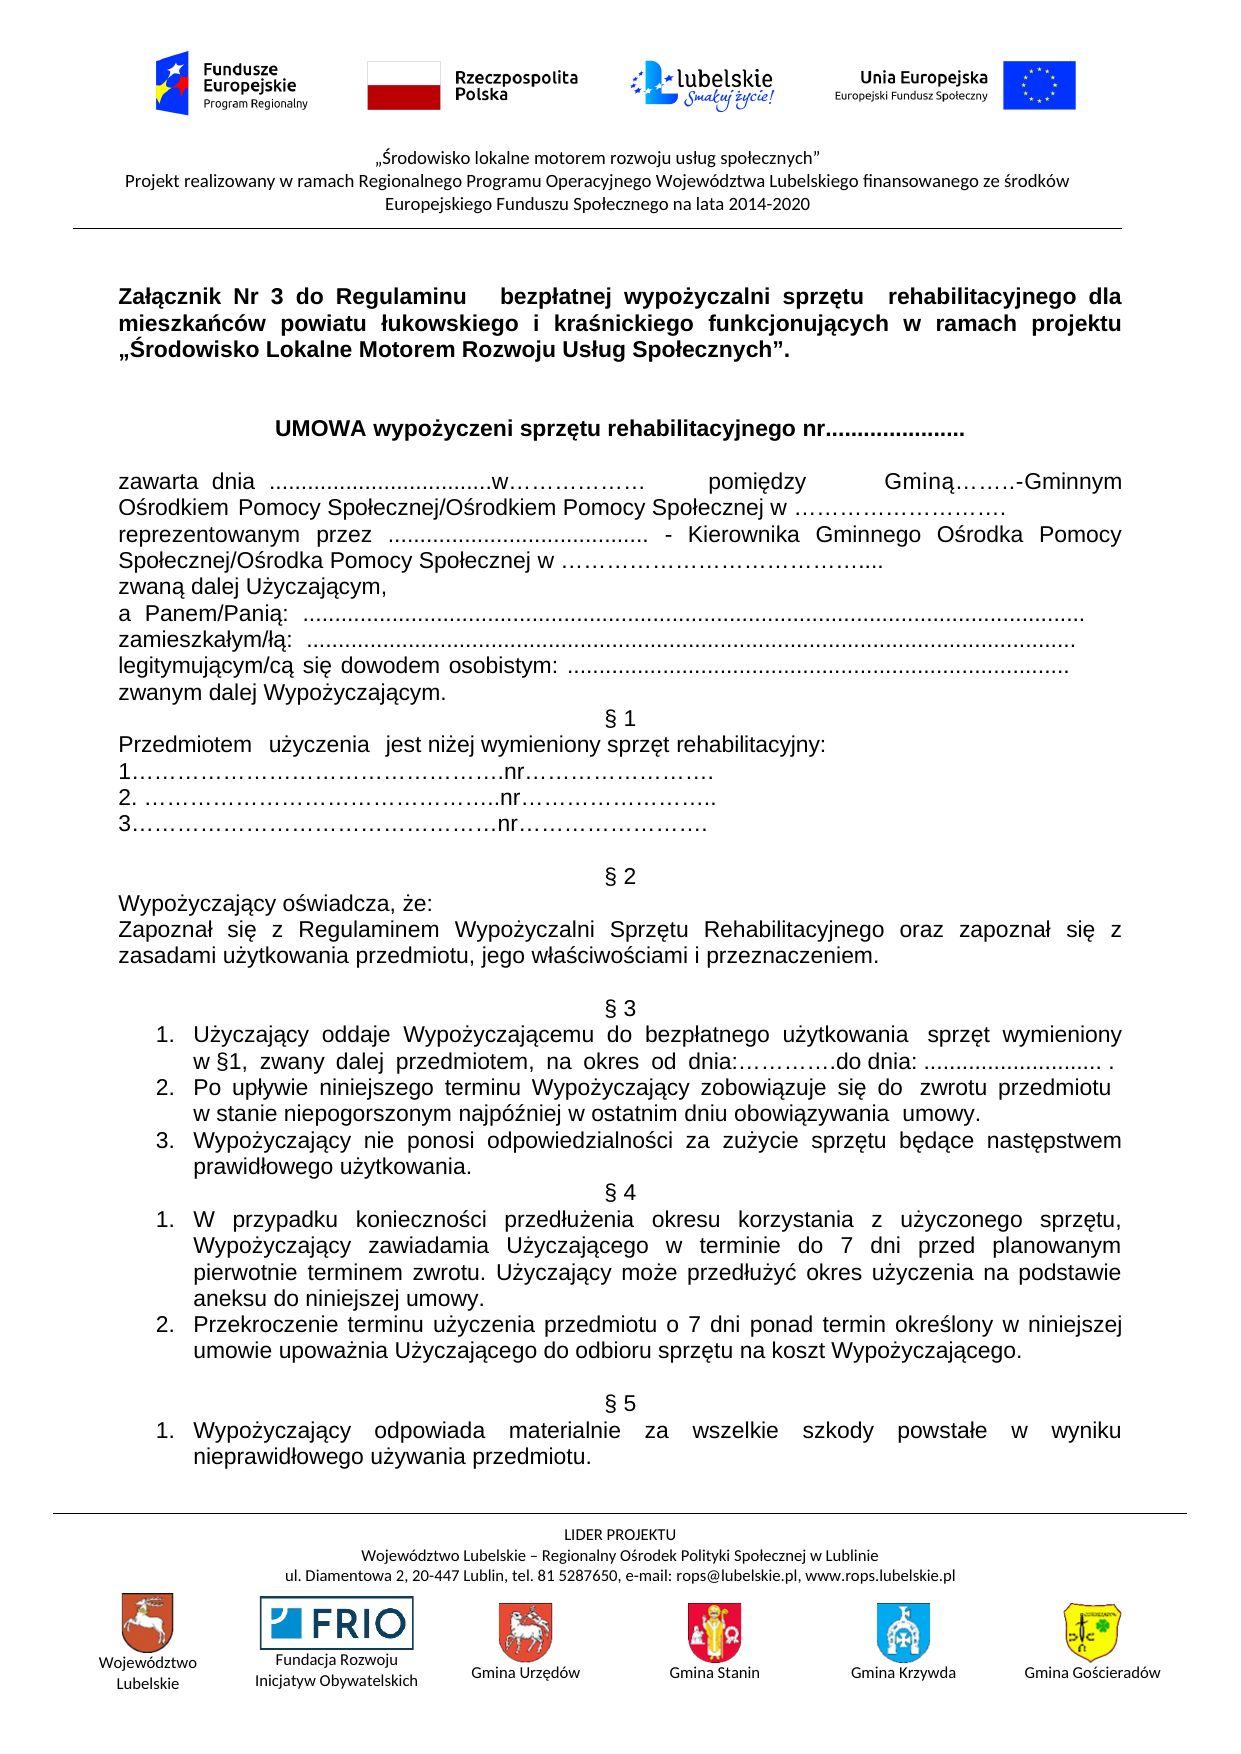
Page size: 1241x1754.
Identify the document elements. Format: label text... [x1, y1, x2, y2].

list Wypożyczający odpowiada materialnie za wszelkie szkody powstałe w wyniku nieprawidłowego używania przedmiotu. [156, 1417, 1122, 1469]
text zwaną dalej Użyczającym, [118, 573, 1122, 599]
text UMOWA wypożyczeni sprzętu rehabilitacyjnego nr...................... [118, 415, 1122, 441]
text 3…………………………………………nr……………………. [118, 810, 1122, 837]
picture [498, 1603, 553, 1663]
picture [877, 1645, 901, 1663]
text a Panem/Panią: ........................................................................................................................... [118, 599, 1122, 626]
text § 3 [118, 995, 1122, 1021]
text Wypożyczający oświadcza, że: [118, 889, 1122, 916]
list Przekroczenie terminu użyczenia przedmiotu o 7 dni ponad termin określony w niniejszej umowie upoważnia Użyczającego do odbioru sprzętu na koszt Wypożyczającego. [156, 1311, 1122, 1364]
list Wypożyczający nie ponosi odpowiedzialności za zużycie sprzętu będące następstwem prawidłowego użytkowania. [156, 1127, 1122, 1179]
list Użyczający oddaje Wypożyczającemu do bezpłatnego użytkowania sprzęt wymieniony w §1, zwany dalej przedmiotem, na okres od dnia:………….do dnia: ............................ . [156, 1021, 1122, 1074]
text § 2 [118, 863, 1122, 889]
picture [887, 1607, 919, 1654]
picture [121, 1593, 174, 1653]
text 2. ………………………………………..nr…………………….. [118, 784, 1122, 810]
text § 1 [118, 705, 1122, 731]
text § 5 [118, 1390, 1122, 1417]
text zwanym dalej Wypożyczającym. [118, 679, 1122, 705]
list W przypadku konieczności przedłużenia okresu korzystania z użyczonego sprzętu, Wypożyczający zawiadamia Użyczającego w terminie do 7 dni przed planowanym pierwotnie terminem zwrotu. Użyczający może przedłużyć okres użyczenia na podstawie aneksu do niniejszej umowy. [156, 1206, 1122, 1311]
text Załącznik Nr 3 do Regulaminu bezpłatnej wypożyczalni sprzętu rehabilitacyjnego dla mieszkańców powiatu łukowskiego i kraśnickiego funkcjonujących w ramach projektu „Środowisko Lokalne Motorem Rozwoju Usług Społecznych”. [118, 283, 1122, 362]
text zawarta dnia ...................................w……………… pomiędzy Gminą……..-Gminnym Ośrodkiem Pomocy Społecznej/Ośrodkiem Pomocy Społecznej w ………………………. [118, 468, 1122, 521]
picture [259, 1596, 414, 1650]
text 1………………………………………….nr……………………. [118, 758, 1122, 784]
picture [84, 29, 1112, 136]
text Przedmiotem użyczenia jest niżej wymieniony sprzęt rehabilitacyjny: [118, 731, 1122, 758]
picture [906, 1645, 930, 1663]
picture [688, 1603, 742, 1663]
text zamieszkałym/łą: ......................................................................................................................... [118, 626, 1122, 652]
text reprezentowanym przez ......................................... - Kierownika Gminnego Ośrodka Pomocy Społecznej/Ośrodka Pomocy Społecznej w ………………………………….... [118, 521, 1122, 573]
list Po upływie niniejszego terminu Wypożyczający zobowiązuje się do zwrotu przedmiotu w stanie niepogorszonym najpóźniej w ostatnim dniu obowiązywania umowy. [156, 1074, 1122, 1127]
text legitymującym/cą się dowodem osobistym: ............................................................................... [118, 652, 1122, 679]
list Zapoznał się z Regulaminem Wypożyczalni Sprzętu Rehabilitacyjnego oraz zapoznał się z zasadami użytkowania przedmiotu, jego właściwościami i przeznaczeniem. [118, 916, 1122, 968]
picture [1063, 1603, 1122, 1663]
text § 4 [118, 1179, 1122, 1206]
